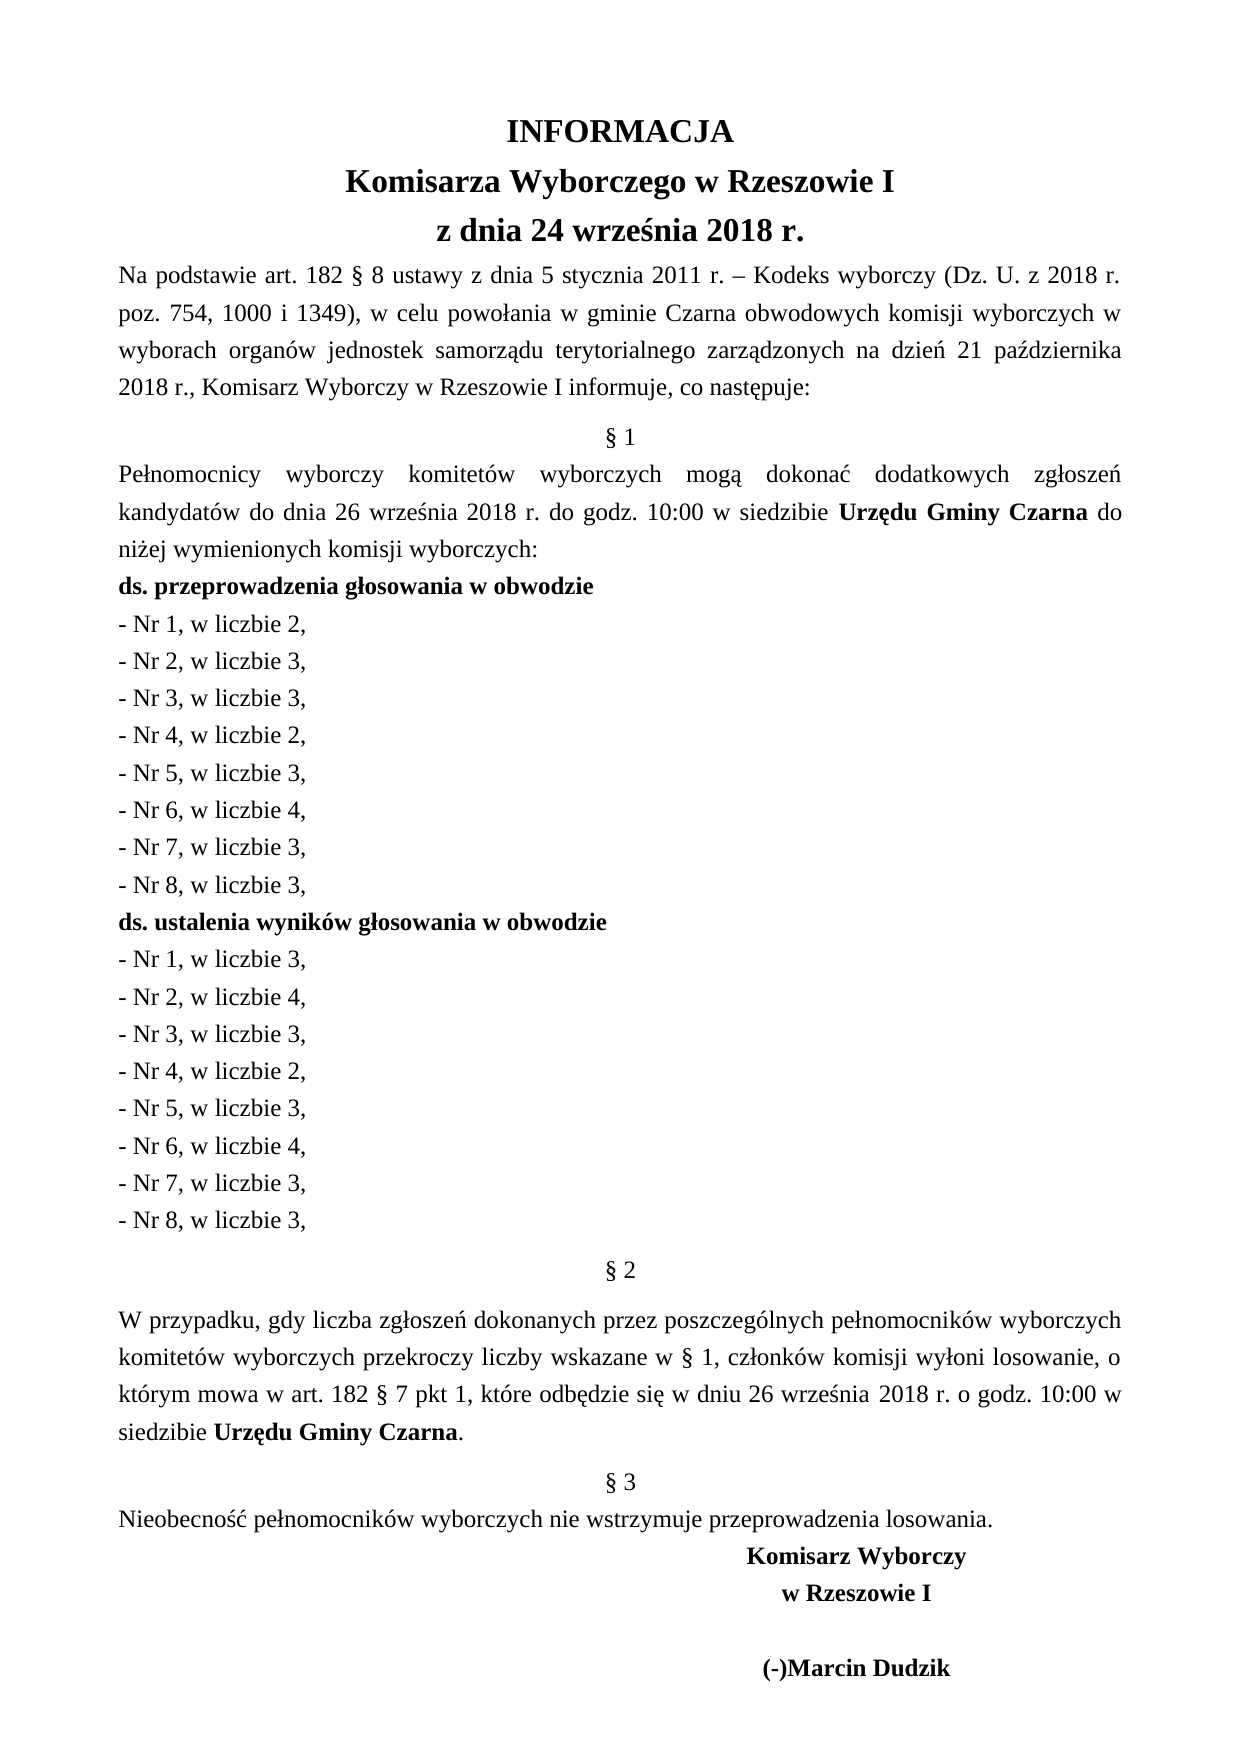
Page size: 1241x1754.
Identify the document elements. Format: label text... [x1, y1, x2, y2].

text z dnia 24 września 2018 r. [118, 211, 1122, 249]
text § 1 [118, 422, 1122, 451]
text - Nr 5, w liczbie 3, [118, 1093, 1122, 1122]
text INFORMACJA [118, 111, 1122, 149]
text § 2 [118, 1255, 1122, 1284]
text Komisarz Wyborczy w Rzeszowie I [591, 1541, 1122, 1607]
text - Nr 1, w liczbie 2, [118, 609, 1122, 637]
text ds. przeprowadzenia głosowania w obwodzie [118, 571, 1122, 600]
text - Nr 1, w liczbie 3, [118, 944, 1122, 973]
text - Nr 6, w liczbie 4, [118, 795, 1122, 824]
text - Nr 8, w liczbie 3, [118, 1205, 1122, 1234]
text - Nr 6, w liczbie 4, [118, 1131, 1122, 1159]
text ds. ustalenia wyników głosowania w obwodzie [118, 907, 1122, 936]
text Komisarza Wyborczego w Rzeszowie I [118, 161, 1122, 199]
text - Nr 7, w liczbie 3, [118, 832, 1122, 861]
text W przypadku, gdy liczba zgłoszeń dokonanych przez poszczególnych pełnomocników wyborczych komitetów wyborczych przekroczy liczby wskazane w § 1, członków komisji wyłoni losowanie, o którym mowa w art. 182 § 7 pkt 1, które odbędzie się w dniu 26 września 2018 r. o godz. 10:00 w siedzibie Urzędu Gminy Czarna. [118, 1305, 1122, 1446]
text - Nr 2, w liczbie 3, [118, 646, 1122, 675]
text Na podstawie art. 182 § 8 ustawy z dnia 5 stycznia 2011 r. – Kodeks wyborczy (Dz. U. z 2018 r. poz. 754, 1000 i 1349), w celu powołania w gminie Czarna obwodowych komisji wyborczych w wyborach organów jednostek samorządu terytorialnego zarządzonych na dzień 21 października 2018 r., Komisarz Wyborczy w Rzeszowie I informuje, co następuje: [118, 261, 1122, 401]
text (-)Marcin Dudzik [591, 1653, 1122, 1682]
text - Nr 8, w liczbie 3, [118, 870, 1122, 898]
text - Nr 4, w liczbie 2, [118, 721, 1122, 749]
text § 3 [118, 1467, 1122, 1495]
text Nieobecność pełnomocników wyborczych nie wstrzymuje przeprowadzenia losowania. [118, 1504, 1122, 1533]
text - Nr 3, w liczbie 3, [118, 1019, 1122, 1048]
text - Nr 7, w liczbie 3, [118, 1168, 1122, 1197]
text - Nr 5, w liczbie 3, [118, 758, 1122, 787]
text - Nr 4, w liczbie 2, [118, 1056, 1122, 1085]
text Pełnomocnicy wyborczy komitetów wyborczych mogą dokonać dodatkowych zgłoszeń kandydatów do dnia 26 września 2018 r. do godz. 10:00 w siedzibie Urzędu Gminy Czarna do niżej wymienionych komisji wyborczych: [118, 459, 1122, 563]
text - Nr 3, w liczbie 3, [118, 683, 1122, 712]
text - Nr 2, w liczbie 4, [118, 982, 1122, 1010]
